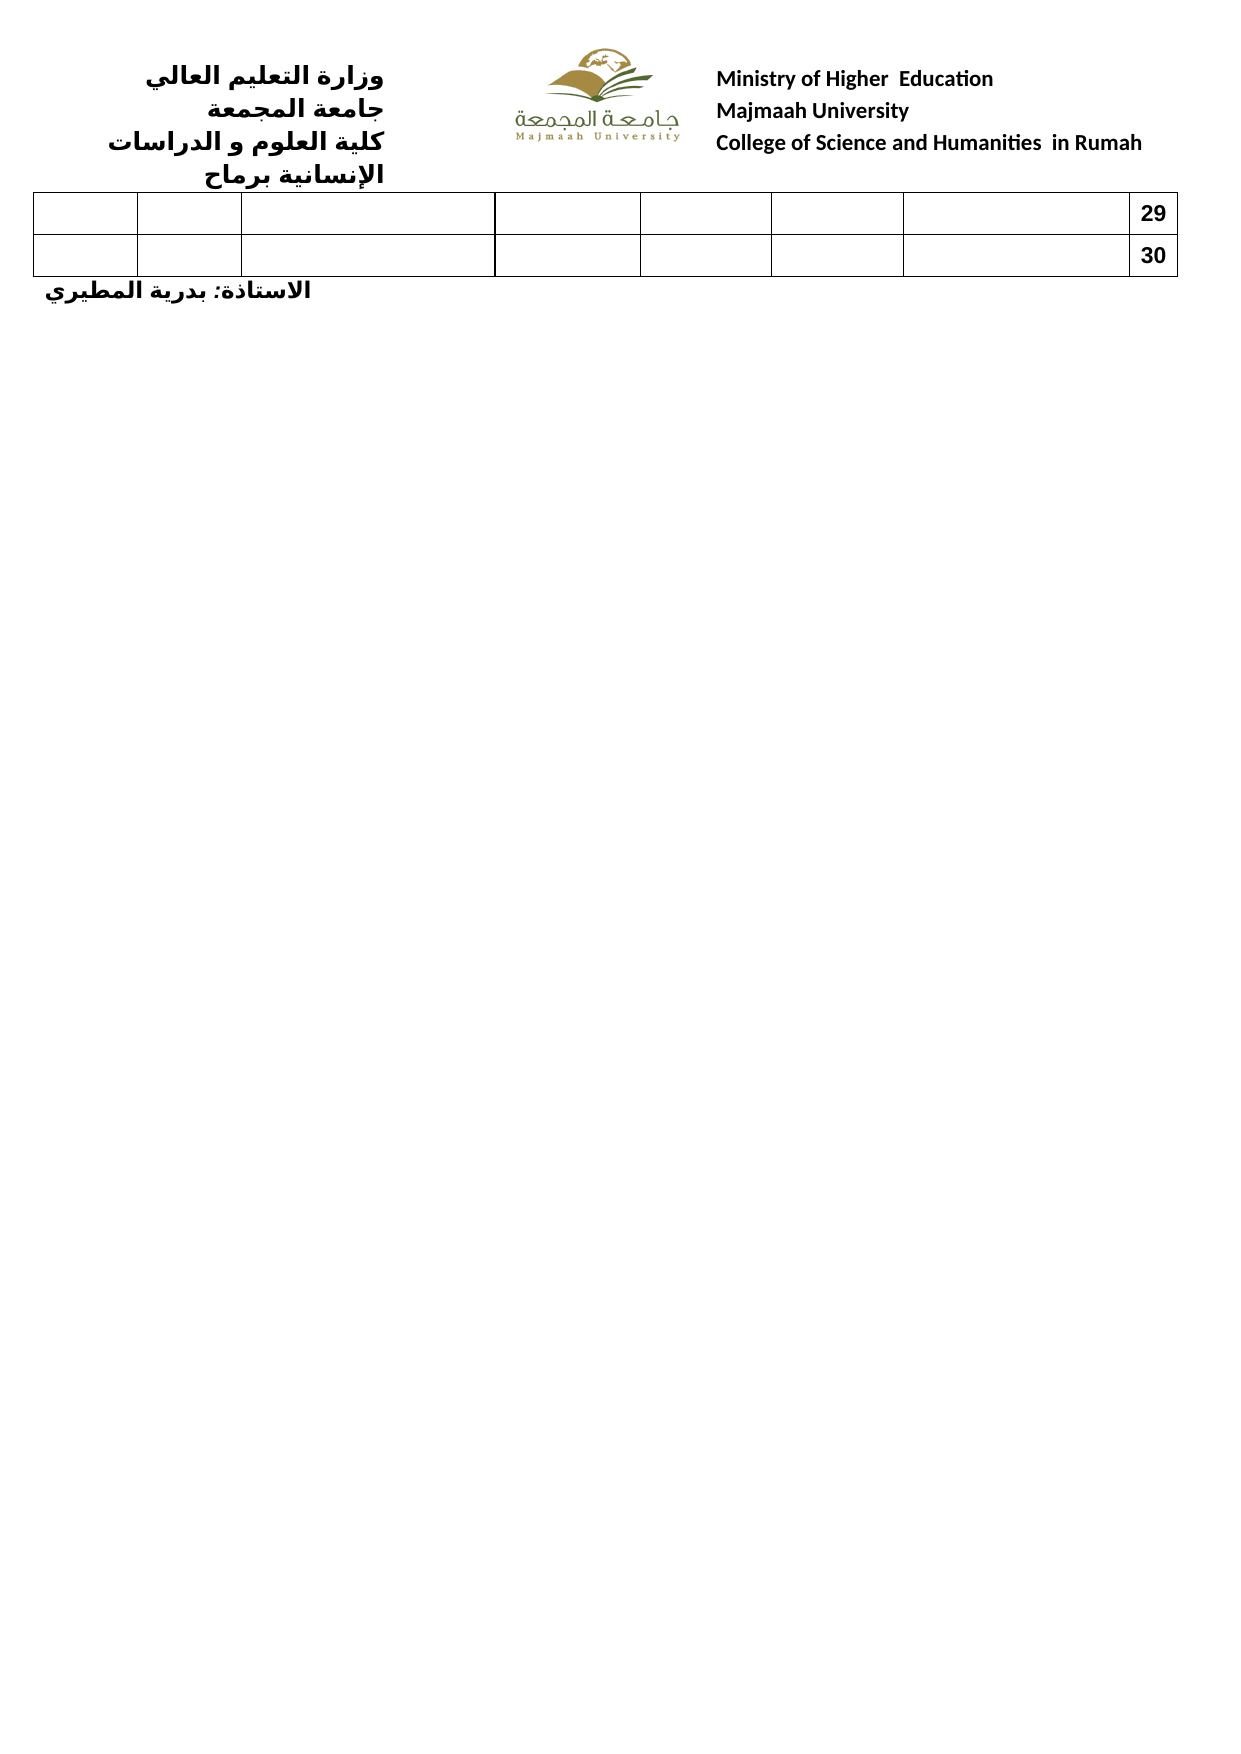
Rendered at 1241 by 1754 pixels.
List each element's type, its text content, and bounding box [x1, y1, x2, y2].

table_cell [772, 193, 903, 234]
table_cell [772, 235, 903, 276]
picture [506, 40, 682, 147]
table_cell 29 [1130, 193, 1177, 234]
table_cell [904, 235, 1129, 276]
table_cell [242, 193, 494, 234]
table_cell [904, 193, 1129, 234]
table_cell 30 [1130, 235, 1177, 276]
table_cell [34, 193, 137, 234]
text الاستاذة: بدرية المطيري [44, 277, 1167, 303]
table_cell [242, 235, 494, 276]
table_cell [34, 235, 137, 276]
table_cell [496, 193, 640, 234]
table_cell [496, 235, 640, 276]
table_cell [138, 235, 241, 276]
table_cell [138, 193, 241, 234]
table_cell [641, 193, 771, 234]
table_cell [641, 235, 771, 276]
